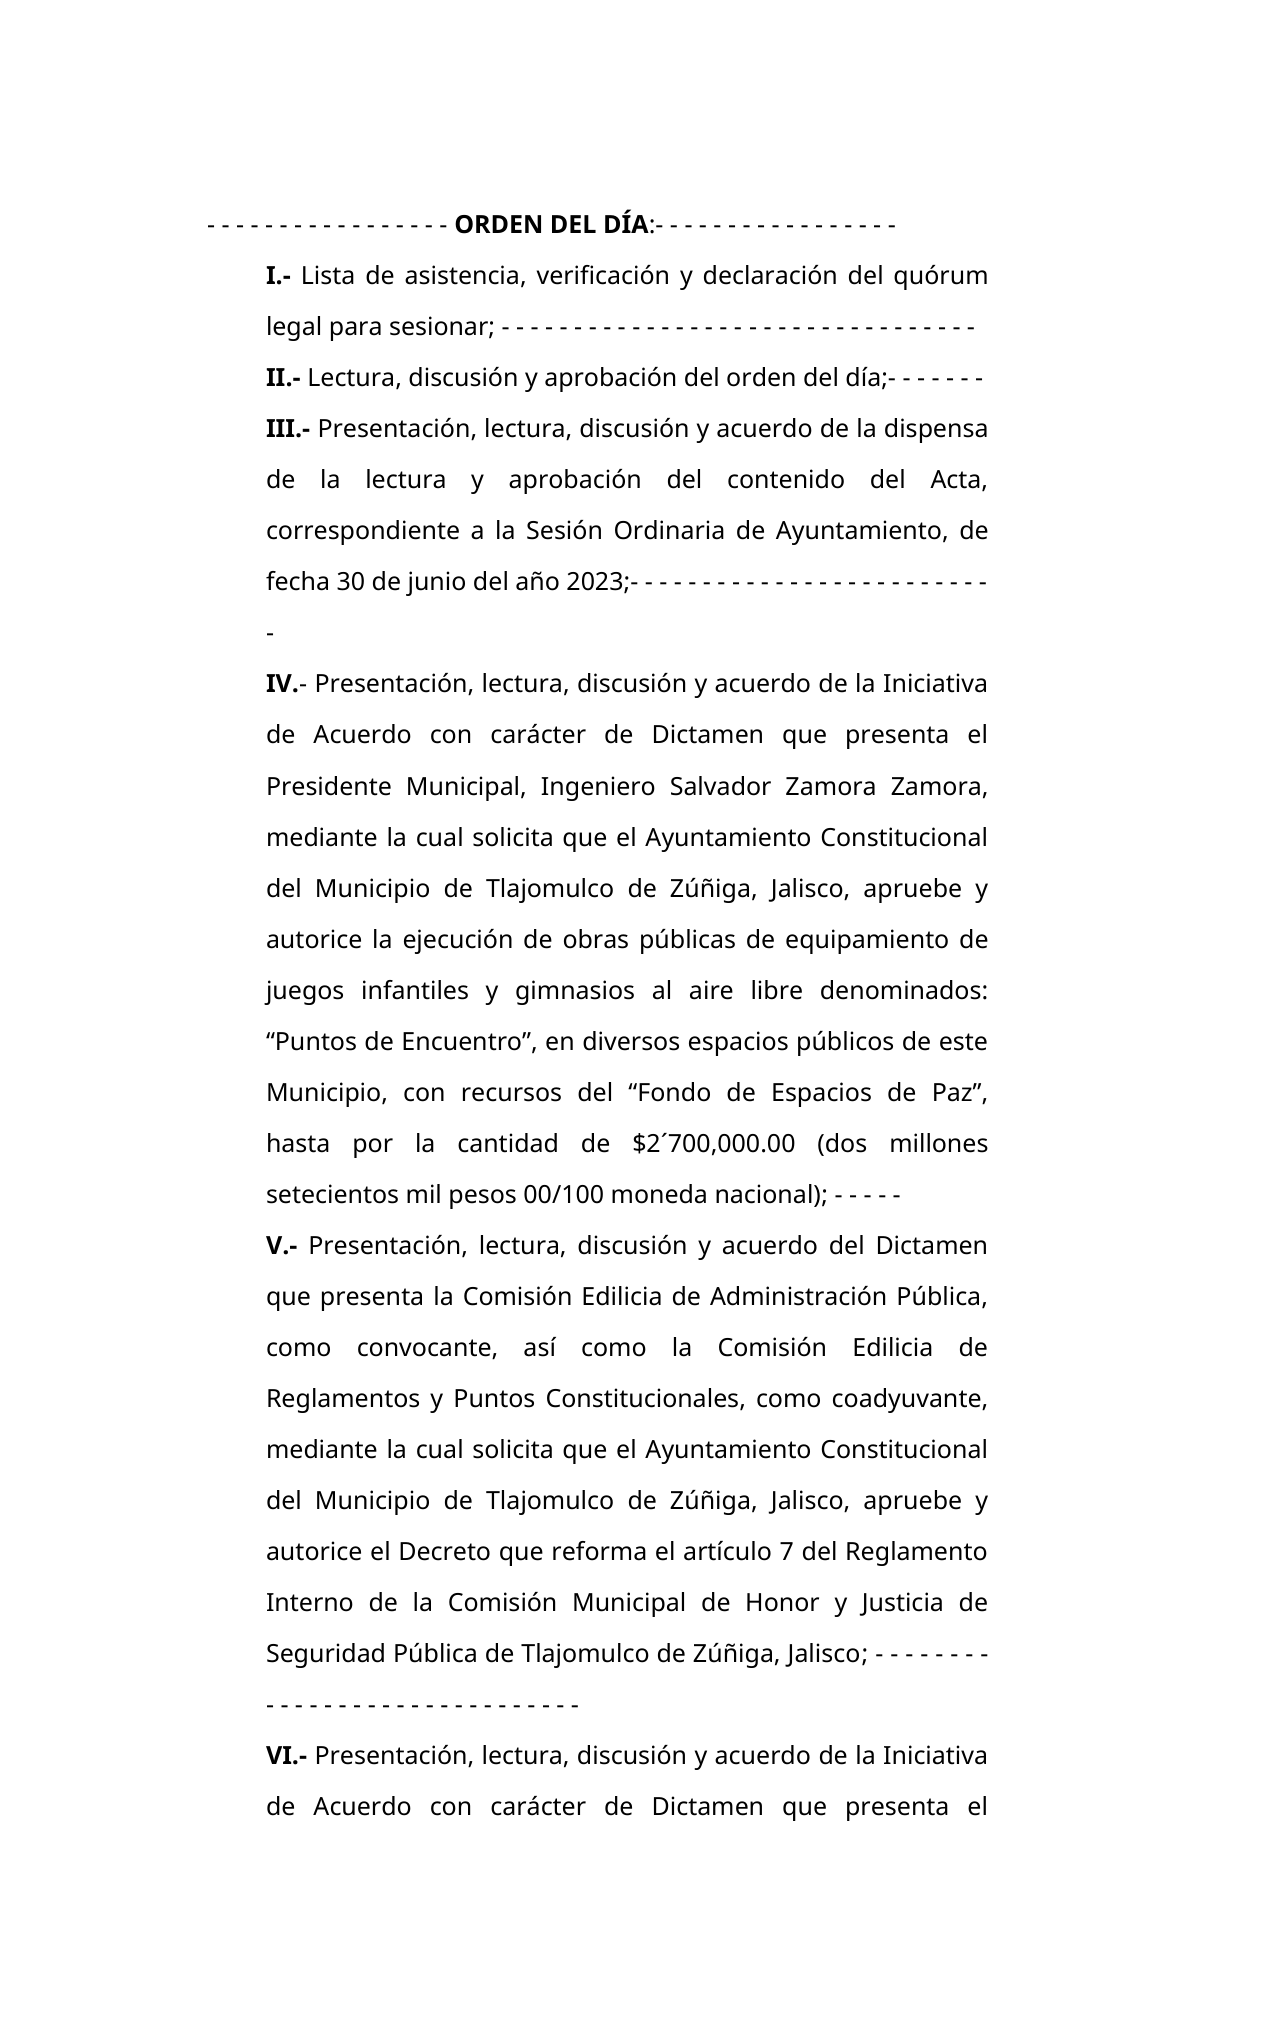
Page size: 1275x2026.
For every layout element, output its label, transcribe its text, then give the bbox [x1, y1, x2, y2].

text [266, 1738, 989, 1823]
text II.- Lectura, discusión y aprobación del orden del día;- - - - - - - [266, 360, 989, 394]
text - - - - - - - - - - - - - - - - - orden del día:- - - - - - - - - - - - - - - - - [207, 207, 989, 241]
text IV.- Presentación, lectura, discusión y acuerdo de la Iniciativa de Acuerdo con carácter de Dictamen que presenta el Presidente Municipal, Ingeniero Salvador Zamora Zamora, mediante la cual solicita que el Ayuntamiento Constitucional del Municipio de Tlajomulco de Zúñiga, Jalisco, apruebe y autorice la ejecución de obras públicas de equipamiento de juegos infantiles y gimnasios al aire libre denominados: “Puntos de Encuentro”, en diversos espacios públicos de este Municipio, con recursos del “Fondo de Espacios de Paz”, hasta por la cantidad de $2´700,000.00 (dos millones setecientos mil pesos 00/100 moneda nacional); - - - - - [266, 666, 989, 1211]
text III.- Presentación, lectura, discusión y acuerdo de la dispensa de la lectura y aprobación del contenido del Acta, correspondiente a la Sesión Ordinaria de Ayuntamiento, de fecha 30 de junio del año 2023;- - - - - - - - - - - - - - - - - - - - - - - - - - [266, 411, 989, 649]
text V.- Presentación, lectura, discusión y acuerdo del Dictamen que presenta la Comisión Edilicia de Administración Pública, como convocante, así como la Comisión Edilicia de Reglamentos y Puntos Constitucionales, como coadyuvante, mediante la cual solicita que el Ayuntamiento Constitucional del Municipio de Tlajomulco de Zúñiga, Jalisco, apruebe y autorice el Decreto que reforma el artículo 7 del Reglamento Interno de la Comisión Municipal de Honor y Justicia de Seguridad Pública de Tlajomulco de Zúñiga, Jalisco; - - - - - - - - - - - - - - - - - - - - - - - - - - - - - - [266, 1228, 989, 1721]
text I.- Lista de asistencia, verificación y declaración del quórum legal para sesionar; - - - - - - - - - - - - - - - - - - - - - - - - - - - - - - - - - [266, 258, 989, 343]
